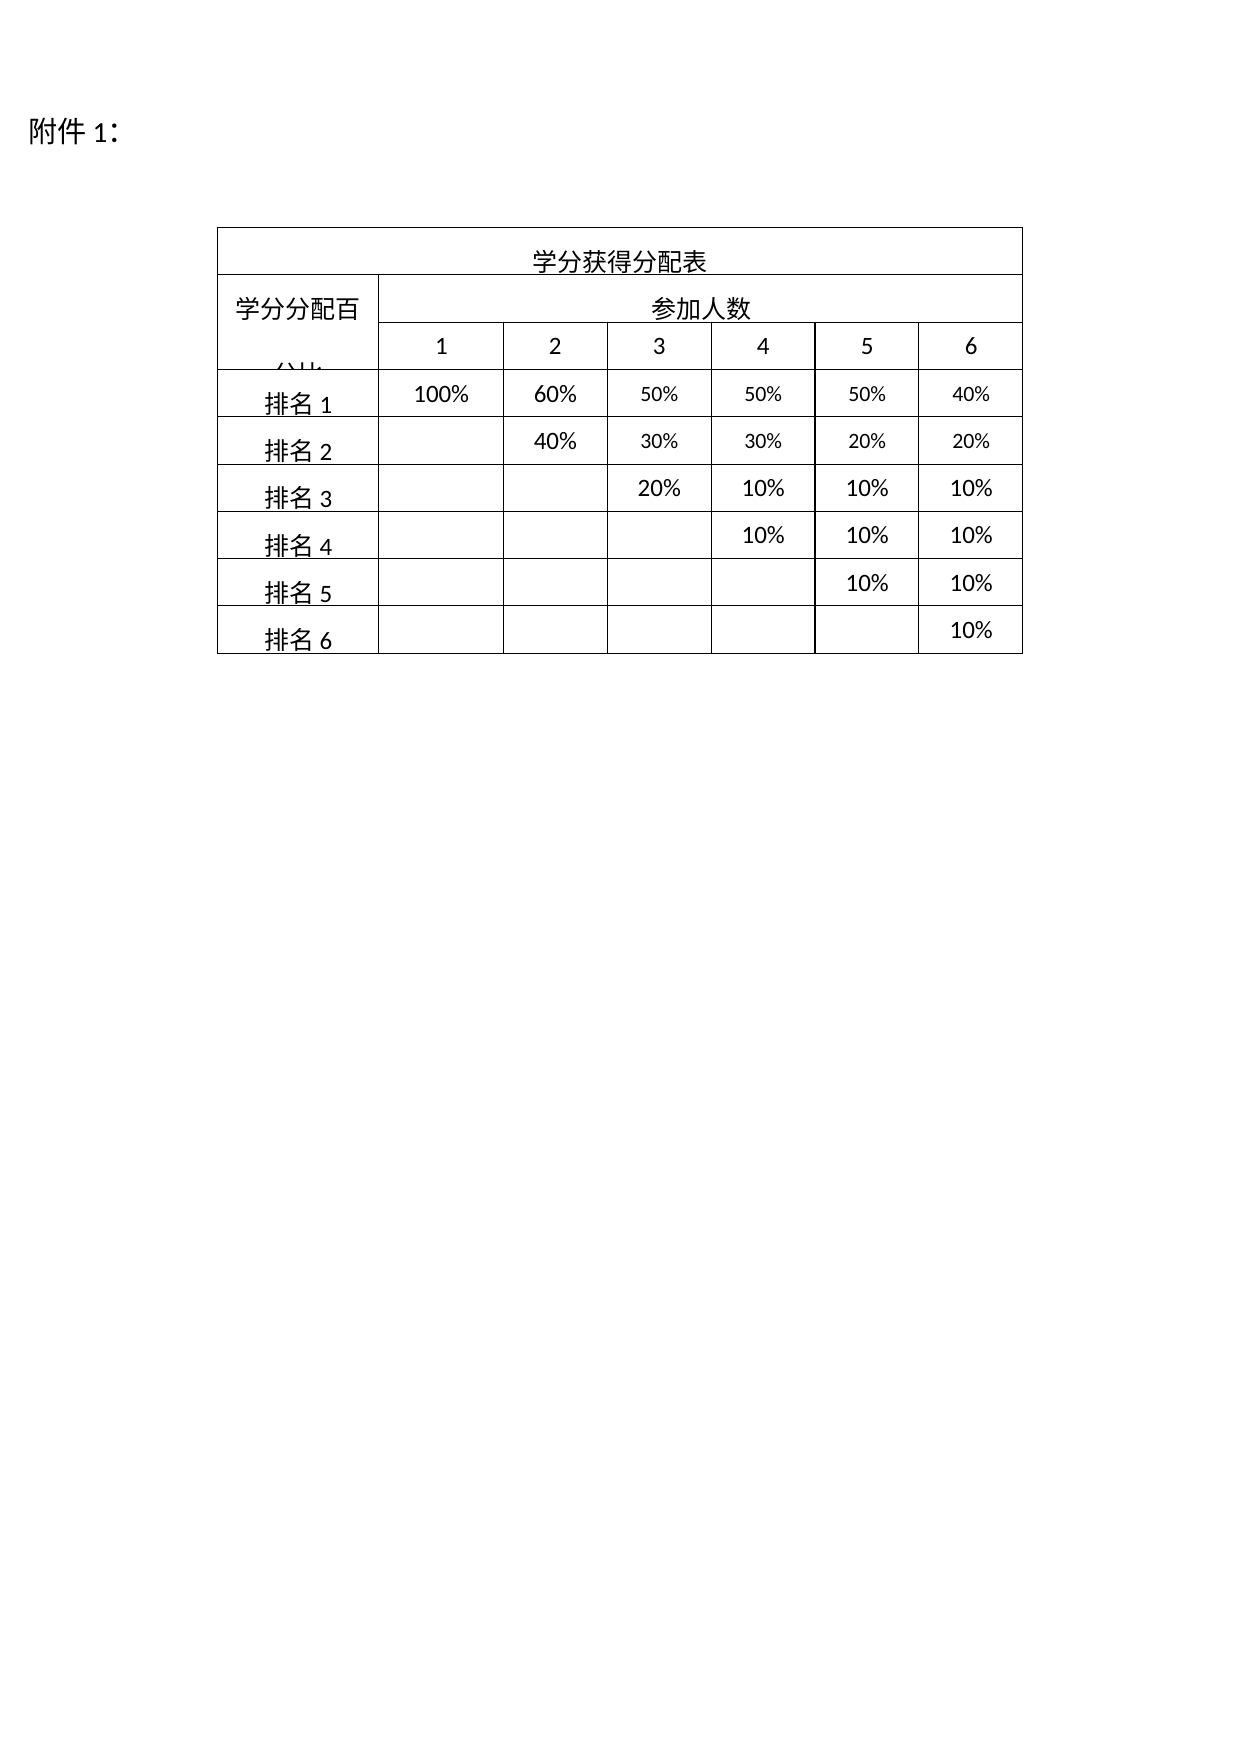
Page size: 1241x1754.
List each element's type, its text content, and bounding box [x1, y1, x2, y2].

table_cell [379, 606, 503, 653]
table_cell 6 [919, 323, 1022, 369]
table_cell 50% [608, 370, 711, 416]
table_cell 3 [608, 323, 711, 369]
table_cell 50% [816, 370, 918, 416]
table_cell [608, 559, 711, 605]
table_cell 学分分配百分比 [218, 275, 378, 369]
table_cell [712, 606, 814, 653]
table_cell [504, 559, 607, 605]
table_cell [379, 465, 503, 511]
table_cell 40% [919, 370, 1022, 416]
table_cell 排名1 [218, 370, 378, 416]
table_cell 排名4 [218, 512, 378, 558]
table_cell 1 [379, 323, 503, 369]
table_cell 40% [504, 417, 607, 463]
table_cell 排名3 [218, 465, 378, 511]
table_cell 20% [919, 417, 1022, 463]
table_cell 50% [712, 370, 814, 416]
table_cell 10% [919, 559, 1022, 605]
table_cell 10% [816, 512, 918, 558]
list 附件1： [28, 97, 1212, 162]
table_cell 4 [712, 323, 814, 369]
table_cell 10% [712, 465, 814, 511]
table_cell [504, 512, 607, 558]
table_cell [816, 606, 918, 653]
table_cell [608, 606, 711, 653]
table_cell 参加人数 [379, 275, 1022, 322]
table_cell [608, 512, 711, 558]
table_cell 10% [816, 465, 918, 511]
table_cell 60% [504, 370, 607, 416]
table_cell 20% [816, 417, 918, 463]
table_cell 10% [919, 465, 1022, 511]
table_cell 100% [379, 370, 503, 416]
table_cell [712, 559, 814, 605]
table_cell 20% [608, 465, 711, 511]
table_cell 排名6 [218, 606, 378, 653]
table_header 学分获得分配表 [218, 228, 1022, 274]
table_cell 排名5 [218, 559, 378, 605]
table_cell [504, 606, 607, 653]
table_cell 2 [504, 323, 607, 369]
table_cell 30% [712, 417, 814, 463]
table_cell 10% [712, 512, 814, 558]
table_cell [379, 559, 503, 605]
table_cell 10% [919, 512, 1022, 558]
table_cell [379, 512, 503, 558]
table_cell 10% [816, 559, 918, 605]
table_cell 10% [919, 606, 1022, 653]
table_cell 5 [816, 323, 918, 369]
table_cell 排名2 [218, 417, 378, 463]
table_cell [504, 465, 607, 511]
table_cell 30% [608, 417, 711, 463]
table_cell [379, 417, 503, 463]
